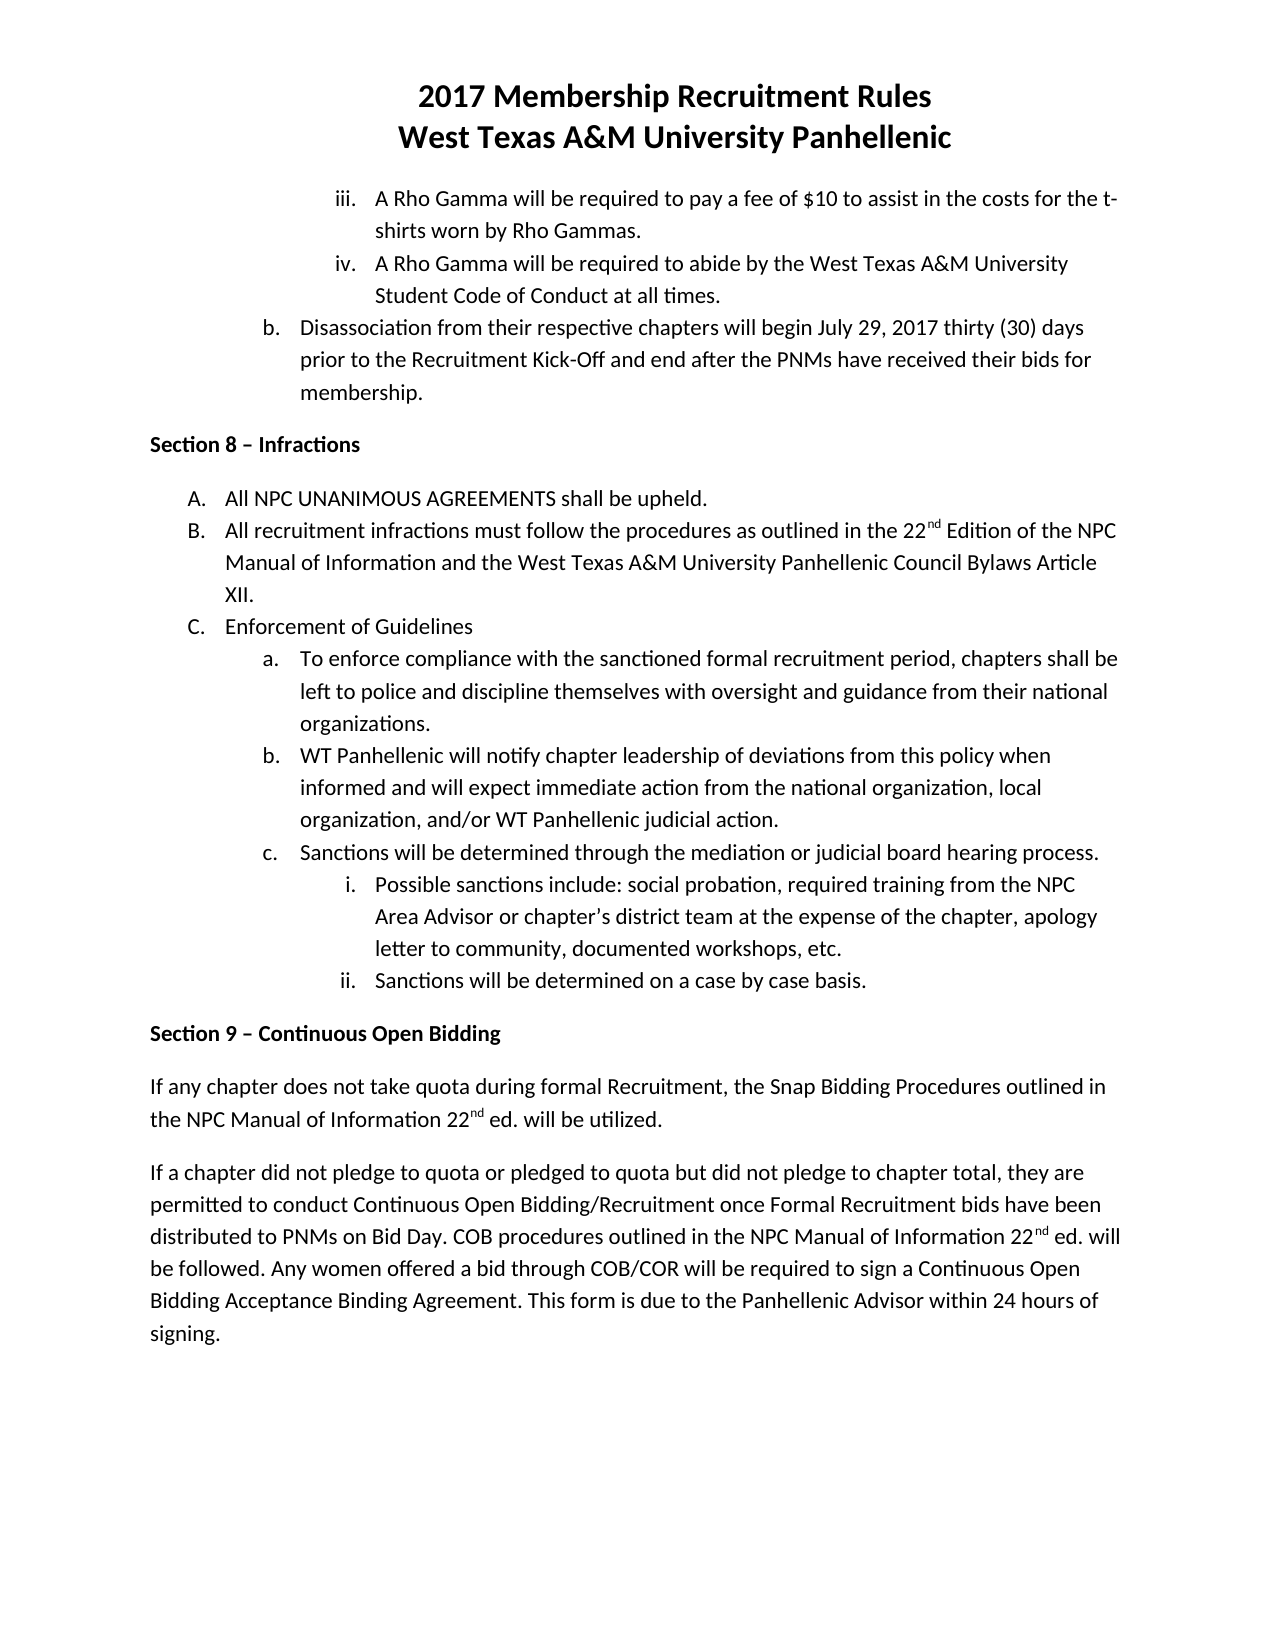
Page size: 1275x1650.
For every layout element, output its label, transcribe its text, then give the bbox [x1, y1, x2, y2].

list Possible sanctions include: social probation, required training from the NPC Area Advisor or chapter’s district team at the expense of the chapter, apology letter to community, documented workshops, etc. [356, 870, 1125, 962]
text Section 9 – Continuous Open Bidding [150, 1019, 1125, 1047]
list A Rho Gamma will be required to pay a fee of $10 to assist in the costs for the t-shirts worn by Rho Gammas. [356, 184, 1125, 245]
list WT Panhellenic will notify chapter leadership of deviations from this policy when informed and will expect immediate action from the national organization, local organization, and/or WT Panhellenic judicial action. [262, 741, 1125, 833]
list Disassociation from their respective chapters will begin July 29, 2017 thirty (30) days prior to the Recruitment Kick-Off and end after the PNMs have received their bids for membership. [262, 313, 1125, 406]
text If any chapter does not take quota during formal Recruitment, the Snap Bidding Procedures outlined in the NPC Manual of Information 22nd ed. will be utilized. [150, 1072, 1125, 1133]
list To enforce compliance with the sanctioned formal recruitment period, chapters shall be left to police and discipline themselves with oversight and guidance from their national organizations. [262, 644, 1125, 737]
list Enforcement of Guidelines [187, 612, 1125, 640]
list A Rho Gamma will be required to abide by the West Texas A&M University Student Code of Conduct at all times. [356, 249, 1125, 309]
list Sanctions will be determined on a case by case basis. [356, 966, 1125, 994]
text If a chapter did not pledge to quota or pledged to quota but did not pledge to chapter total, they are permitted to conduct Continuous Open Bidding/Recruitment once Formal Recruitment bids have been distributed to PNMs on Bid Day. COB procedures outlined in the NPC Manual of Information 22nd ed. will be followed. Any women offered a bid through COB/COR will be required to sign a Continuous Open Bidding Acceptance Binding Agreement. This form is due to the Panhellenic Advisor within 24 hours of signing. [150, 1158, 1125, 1347]
list All NPC UNANIMOUS AGREEMENTS shall be upheld. [187, 484, 1125, 512]
text Section 8 – Infractions [150, 431, 1125, 459]
list All recruitment infractions must follow the procedures as outlined in the 22nd Edition of the NPC Manual of Information and the West Texas A&M University Panhellenic Council Bylaws Article XII. [187, 516, 1125, 608]
list Sanctions will be determined through the mediation or judicial board hearing process. [262, 838, 1125, 866]
